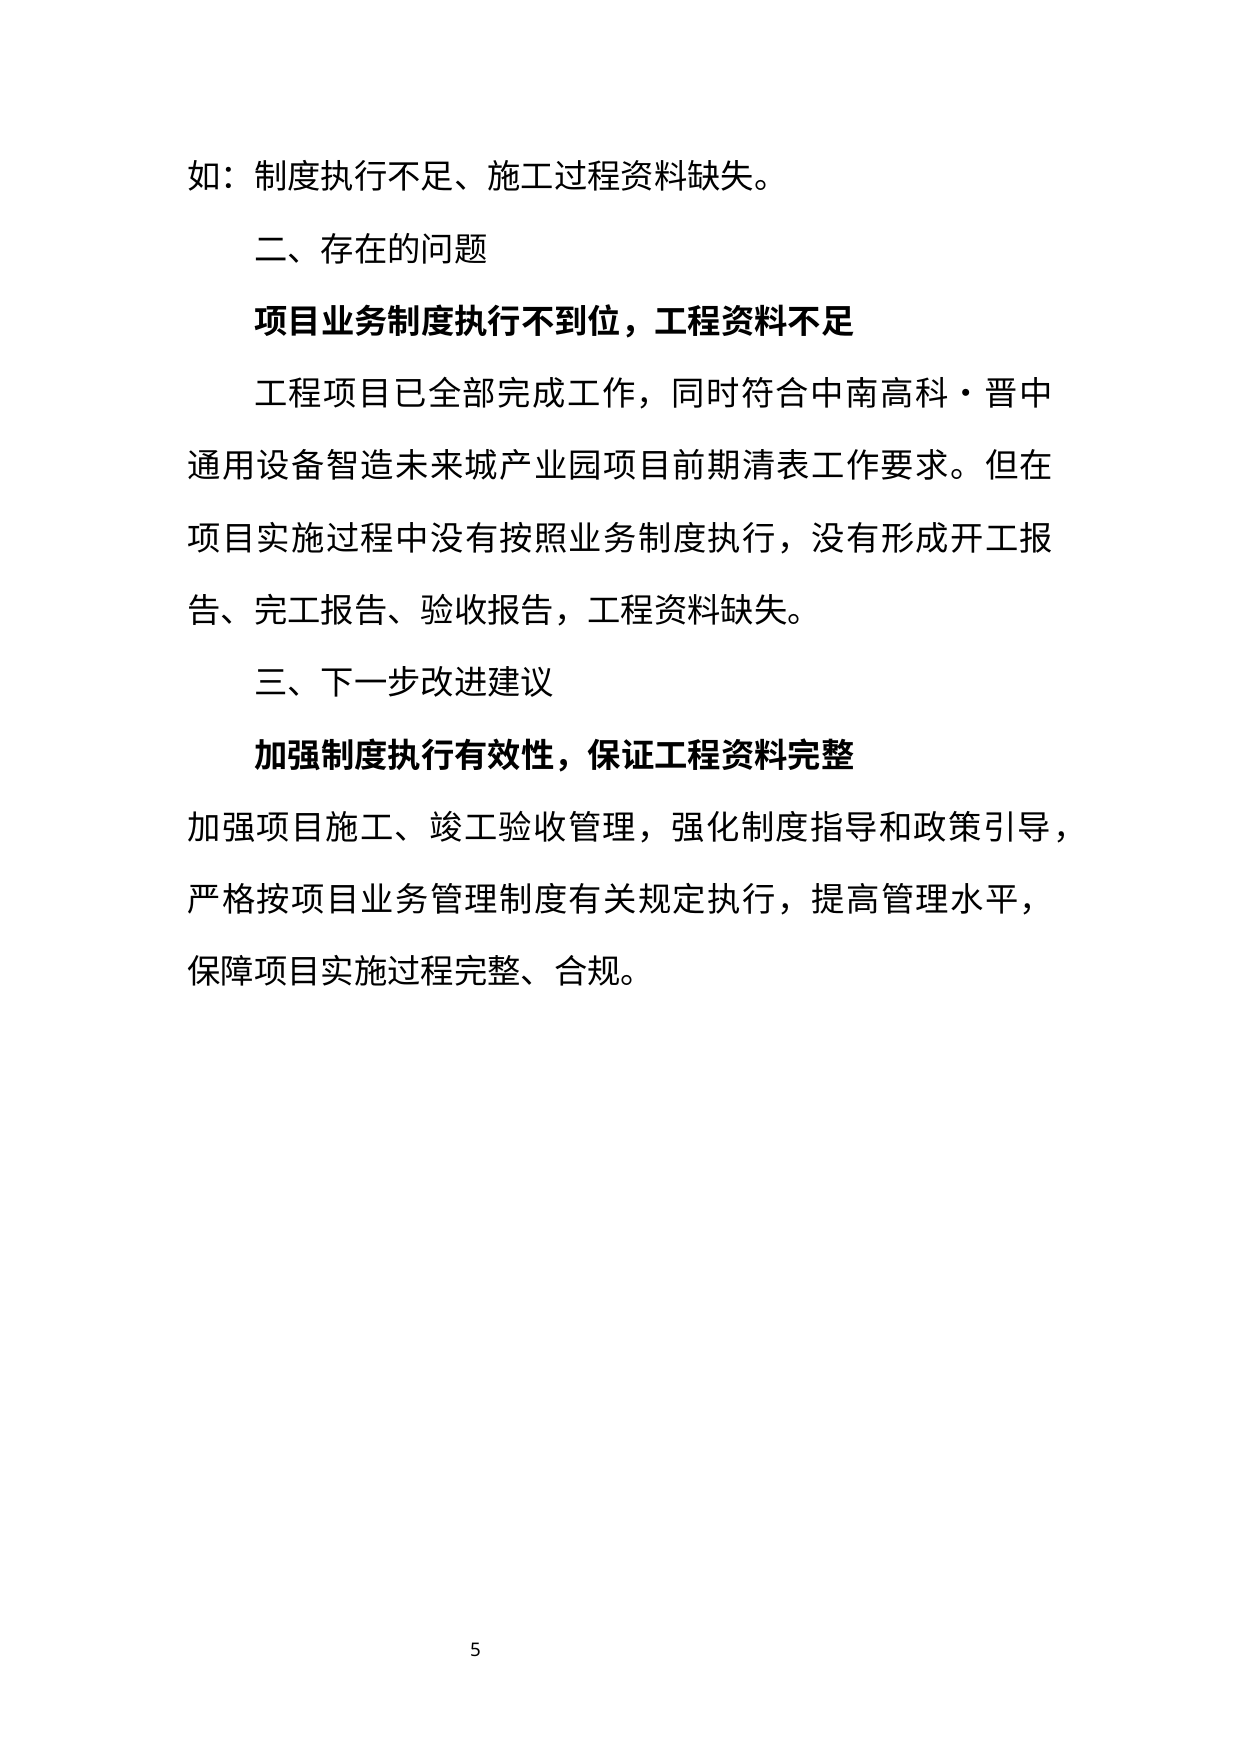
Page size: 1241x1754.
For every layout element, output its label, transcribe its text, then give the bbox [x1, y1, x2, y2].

text 工程项目已全部完成工作，同时符合中南高科•晋中通用设备智造未来城产业园项目前期清表工作要求。但在项目实施过程中没有按照业务制度执行，没有形成开工报告、完工报告、验收报告，工程资料缺失。 [187, 367, 1053, 632]
text 三、下一步改进建议 [187, 656, 1053, 704]
text 二、存在的问题 [187, 222, 1053, 271]
text 项目业务制度执行不到位，工程资料不足 [187, 294, 1053, 343]
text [187, 150, 1053, 198]
text 加强制度执行有效性，保证工程资料完整 [187, 728, 1053, 777]
text 加强项目施工、竣工验收管理，强化制度指导和政策引导，严格按项目业务管理制度有关规定执行，提高管理水平，保障项目实施过程完整、合规。 [187, 801, 1053, 993]
